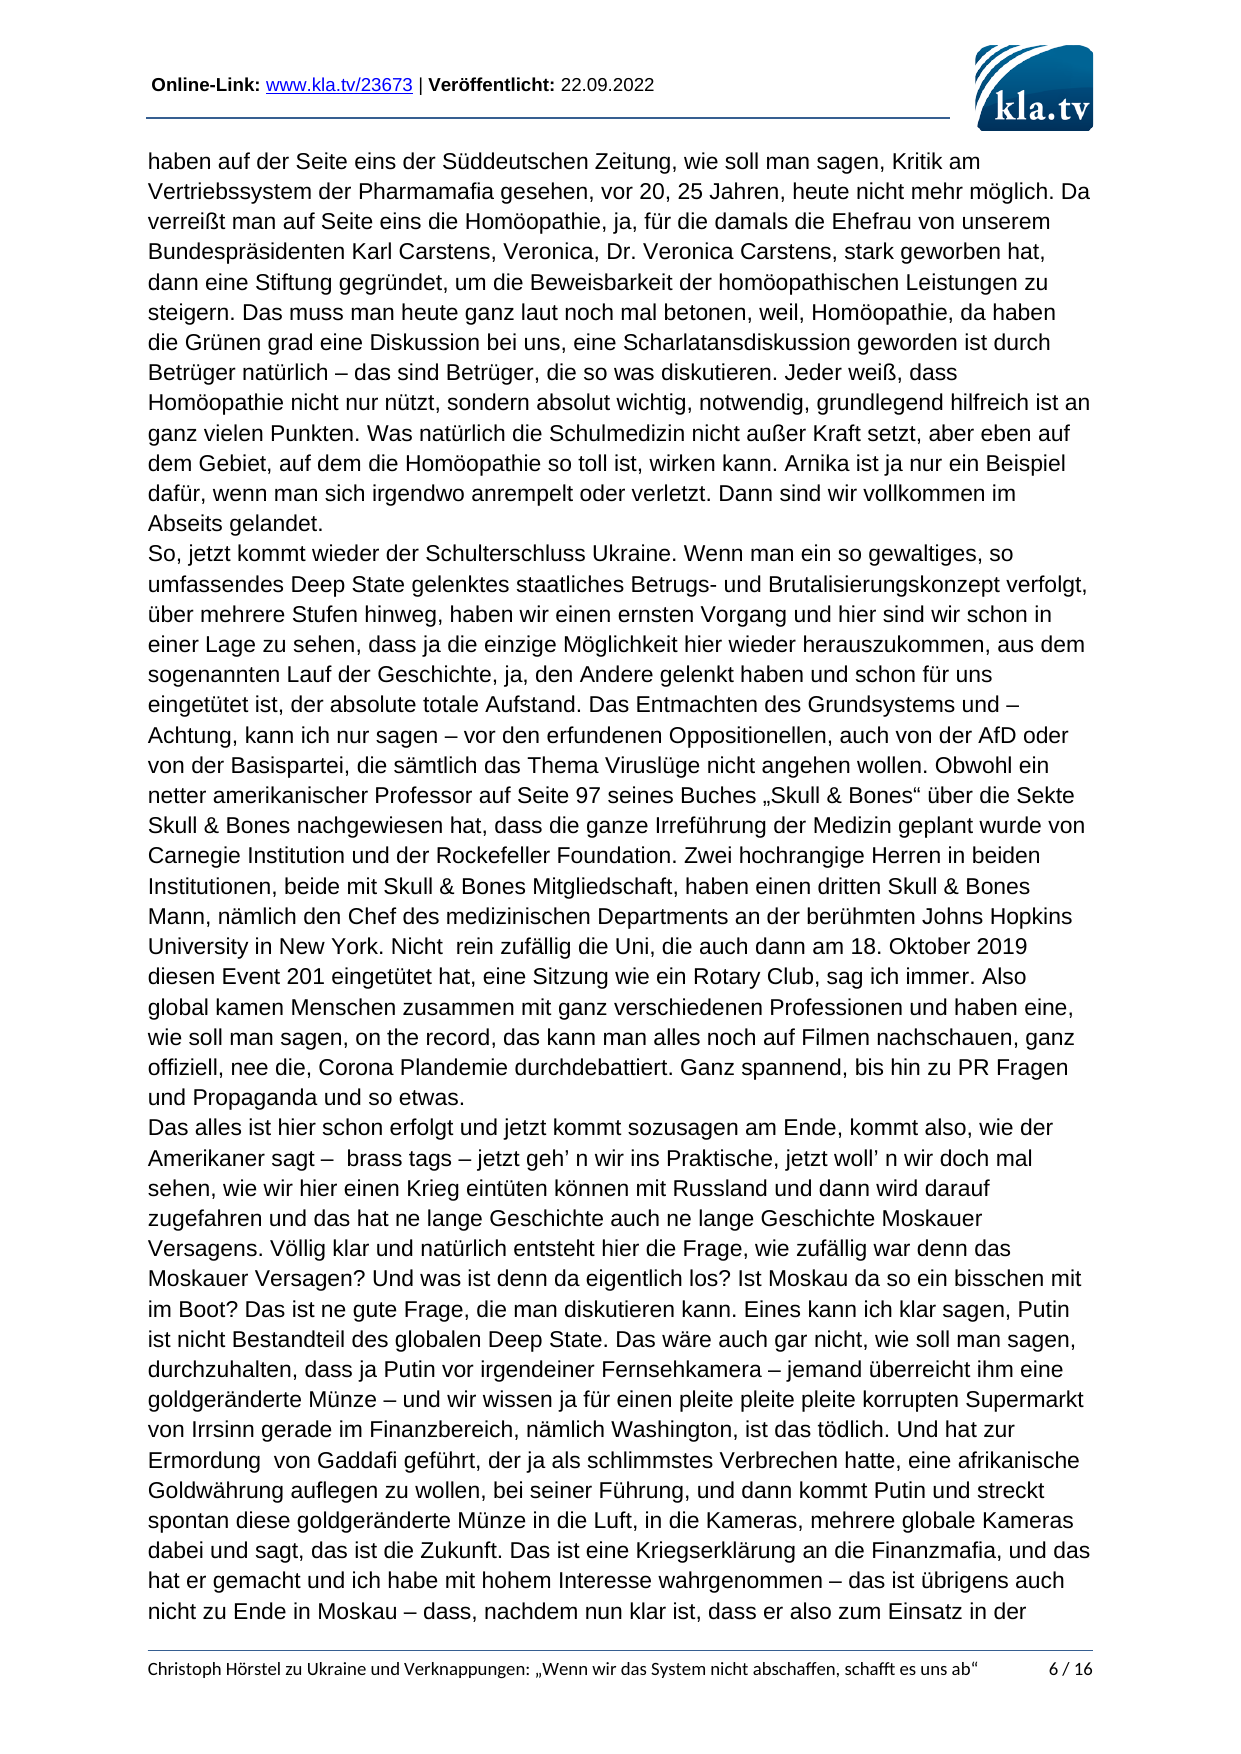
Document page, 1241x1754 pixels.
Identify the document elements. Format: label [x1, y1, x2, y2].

text [148, 148, 1093, 1624]
